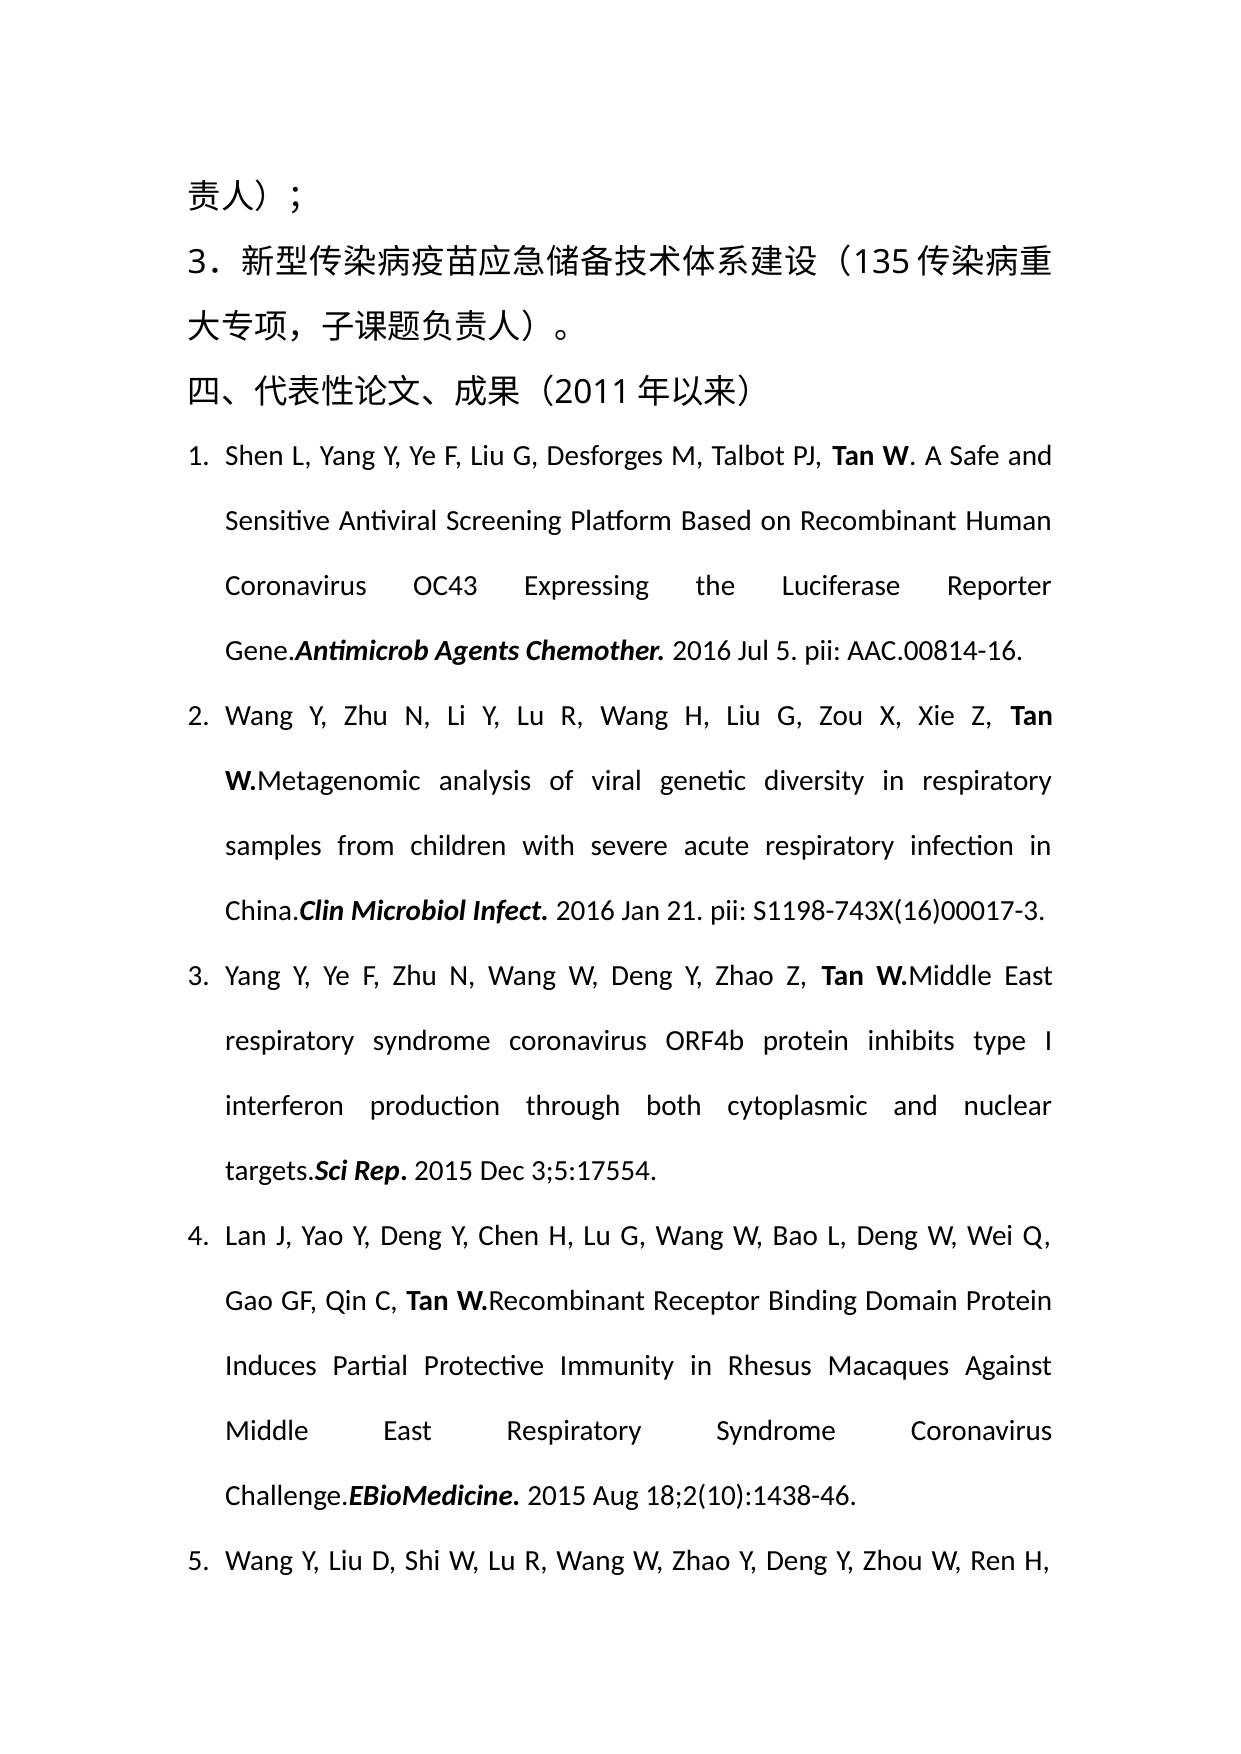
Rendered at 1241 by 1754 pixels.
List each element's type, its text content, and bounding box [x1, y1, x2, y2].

list Lan J, Yao Y, Deng Y, Chen H, Lu G, Wang W, Bao L, Deng W, Wei Q, Gao GF, Qin C, Tan W.Recombinant Receptor Binding Domain Protein Induces Partial Protective Immunity in Rhesus Macaques Against Middle East Respiratory Syndrome Coronavirus Challenge.EBioMedicine. 2015 Aug 18;2(10):1438-46. [187, 1202, 1053, 1527]
list Yang Y, Ye F, Zhu N, Wang W, Deng Y, Zhao Z, Tan W.Middle East respiratory syndrome coronavirus ORF4b protein inhibits type I interferon production through both cytoplasmic and nuclear targets.Sci Rep. 2015 Dec 3;5:17554. [187, 942, 1053, 1202]
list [187, 1527, 1053, 1592]
text 3．新型传染病疫苗应急储备技术体系建设（135传染病重大专项，子课题负责人）。 [187, 227, 1053, 357]
list Shen L, Yang Y, Ye F, Liu G, Desforges M, Talbot PJ, Tan W. A Safe and Sensitive Antiviral Screening Platform Based on Recombinant Human Coronavirus OC43 Expressing the Luciferase Reporter Gene.Antimicrob Agents Chemother. 2016 Jul 5. pii: AAC.00814-16. [187, 422, 1053, 682]
text 四、代表性论文、成果（2011年以来） [187, 357, 1053, 422]
list Wang Y, Zhu N, Li Y, Lu R, Wang H, Liu G, Zou X, Xie Z, Tan W.Metagenomic analysis of viral genetic diversity in respiratory samples from children with severe acute respiratory infection in China.Clin Microbiol Infect. 2016 Jan 21. pii: S1198-743X(16)00017-3. [187, 682, 1053, 942]
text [187, 162, 1053, 227]
